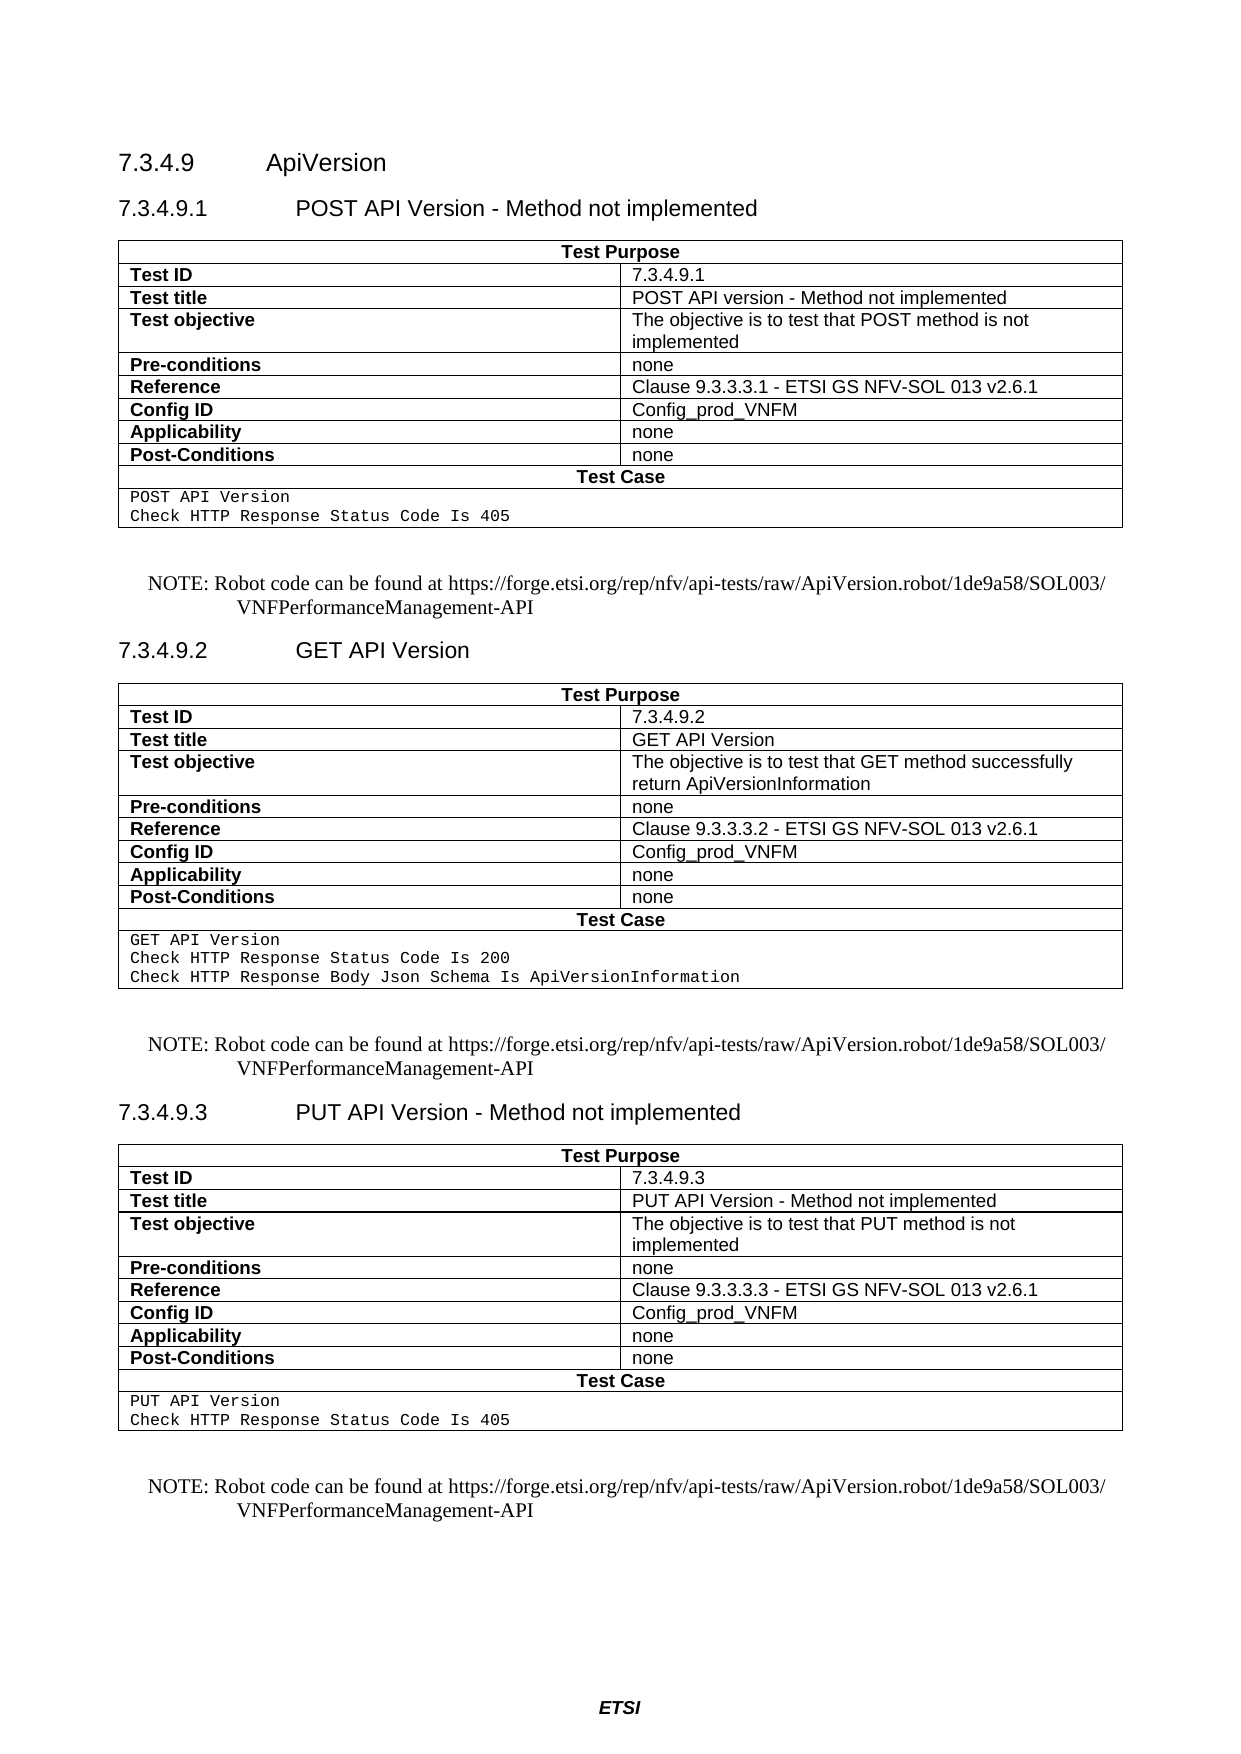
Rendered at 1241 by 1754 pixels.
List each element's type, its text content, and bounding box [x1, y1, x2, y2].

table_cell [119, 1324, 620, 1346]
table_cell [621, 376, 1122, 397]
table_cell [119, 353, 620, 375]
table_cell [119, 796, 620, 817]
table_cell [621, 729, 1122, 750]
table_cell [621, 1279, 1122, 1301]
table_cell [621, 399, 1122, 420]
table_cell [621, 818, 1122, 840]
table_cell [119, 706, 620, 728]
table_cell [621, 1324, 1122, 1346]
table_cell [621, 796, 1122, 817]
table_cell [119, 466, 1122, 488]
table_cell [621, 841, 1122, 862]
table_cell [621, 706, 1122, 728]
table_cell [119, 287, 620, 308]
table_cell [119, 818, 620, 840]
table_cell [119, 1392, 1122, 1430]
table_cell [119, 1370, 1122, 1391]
text NOTE: Robot code can be found at https://forge.etsi.org/rep/nfv/api-tests/raw/ApiVersion.robot/1de9a58/SOL003/VNFPerformanceManagement-API [148, 1032, 1122, 1080]
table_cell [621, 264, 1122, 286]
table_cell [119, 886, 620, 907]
text NOTE: Robot code can be found at https://forge.etsi.org/rep/nfv/api-tests/raw/ApiVersion.robot/1de9a58/SOL003/VNFPerformanceManagement-API [148, 571, 1122, 619]
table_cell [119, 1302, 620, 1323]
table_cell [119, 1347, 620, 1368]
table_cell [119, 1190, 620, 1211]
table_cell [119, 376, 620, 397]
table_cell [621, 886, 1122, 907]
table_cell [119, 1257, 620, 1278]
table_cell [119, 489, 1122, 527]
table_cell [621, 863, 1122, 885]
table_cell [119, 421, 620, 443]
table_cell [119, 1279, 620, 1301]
subtitle 7.3.4.9.3 PUT API Version - Method not implemented [118, 1098, 1122, 1125]
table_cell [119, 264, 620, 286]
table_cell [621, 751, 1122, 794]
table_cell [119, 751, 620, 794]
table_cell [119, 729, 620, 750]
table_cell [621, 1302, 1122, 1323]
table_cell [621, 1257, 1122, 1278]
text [148, 1474, 1122, 1522]
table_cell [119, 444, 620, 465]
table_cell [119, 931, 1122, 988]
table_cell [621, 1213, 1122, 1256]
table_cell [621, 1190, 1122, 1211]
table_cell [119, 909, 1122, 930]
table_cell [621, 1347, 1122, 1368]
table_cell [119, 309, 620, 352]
subtitle 7.3.4.9.1 POST API Version - Method not implemented [118, 195, 1122, 222]
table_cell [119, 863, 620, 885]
subtitle 7.3.4.9.2 GET API Version [118, 637, 1122, 664]
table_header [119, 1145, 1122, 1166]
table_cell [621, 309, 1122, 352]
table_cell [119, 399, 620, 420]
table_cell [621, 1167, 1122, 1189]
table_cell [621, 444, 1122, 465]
subtitle 7.3.4.9 ApiVersion [118, 148, 1122, 176]
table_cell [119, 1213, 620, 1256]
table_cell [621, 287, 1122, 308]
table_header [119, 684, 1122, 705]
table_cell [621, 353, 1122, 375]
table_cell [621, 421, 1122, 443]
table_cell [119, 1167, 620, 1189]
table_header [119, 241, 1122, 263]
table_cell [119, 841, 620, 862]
